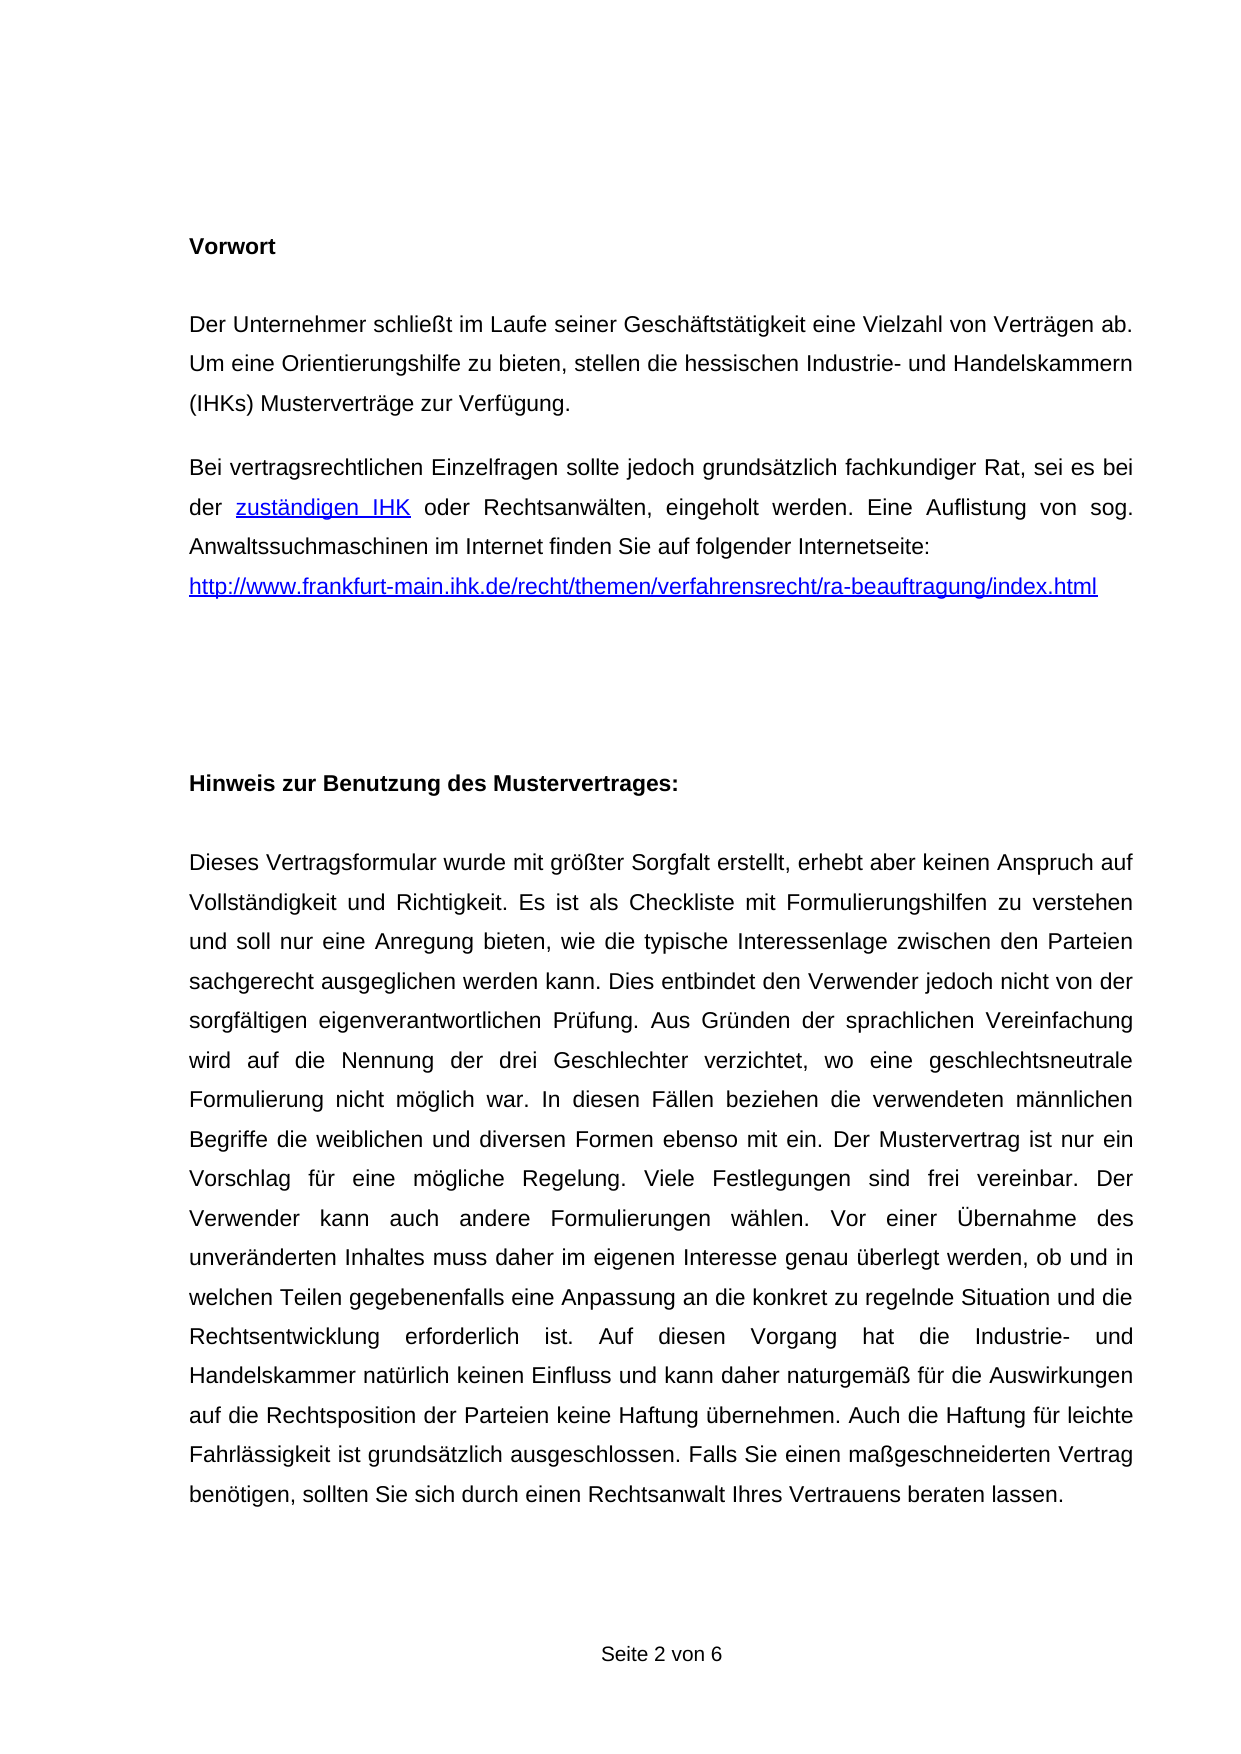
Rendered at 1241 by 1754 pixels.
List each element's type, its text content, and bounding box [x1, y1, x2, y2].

text Dieses Vertragsformular wurde mit größter Sorgfalt erstellt, erhebt aber keinen Anspruch auf Vollständigkeit und Richtigkeit. Es ist als Checkliste mit Formulierungshilfen zu verstehen und soll nur eine Anregung bieten, wie die typische Interessenlage zwischen den Parteien sachgerecht ausgeglichen werden kann. Dies entbindet den Verwender jedoch nicht von der sorgfältigen eigenverantwortlichen Prüfung. Aus Gründen der sprachlichen Vereinfachung wird auf die Nennung der drei Geschlechter verzichtet, wo eine geschlechtsneutrale Formulierung nicht möglich war. In diesen Fällen beziehen die verwendeten männlichen Begriffe die weiblichen und diversen Formen ebenso mit ein. Der Mustervertrag ist nur ein Vorschlag für eine mögliche Regelung. Viele Festlegungen sind frei vereinbar. Der Verwender kann auch andere Formulierungen wählen. Vor einer Übernahme des unveränderten Inhaltes muss daher im eigenen Interesse genau überlegt werden, ob und in welchen Teilen gegebenenfalls eine Anpassung an die konkret zu regelnde Situation und die Rechtsentwicklung erforderlich ist. Auf diesen Vorgang hat die Industrie- und Handelskammer natürlich keinen Einfluss und kann daher naturgemäß für die Auswirkungen auf die Rechtsposition der Parteien keine Haftung übernehmen. Auch die Haftung für leichte Fahrlässigkeit ist grundsätzlich ausgeschlossen. Falls Sie einen maßgeschneiderten Vertrag benötigen, sollten Sie sich durch einen Rechtsanwalt Ihres Vertrauens beraten lassen. [189, 849, 1134, 1507]
text http://www.frankfurt-main.ihk.de/recht/themen/verfahrensrecht/ra-beauftragung/index.html [189, 573, 1134, 599]
text Bei vertragsrechtlichen Einzelfragen sollte jedoch grundsätzlich fachkundiger Rat, sei es bei der zuständigen IHK oder Rechtsanwälten, eingeholt werden. Eine Auflistung von sog. Anwaltssuchmaschinen im Internet finden Sie auf folgender Internetseite: [189, 454, 1134, 559]
text Vorwort [189, 233, 1134, 259]
text Hinweis zur Benutzung des Mustervertrages: [189, 770, 1134, 797]
text Der Unternehmer schließt im Laufe seiner Geschäftstätigkeit eine Vielzahl von Verträgen ab. Um eine Orientierungshilfe zu bieten, stellen die hessischen Industrie- und Handelskammern (IHKs) Musterverträge zur Verfügung. [189, 311, 1134, 416]
